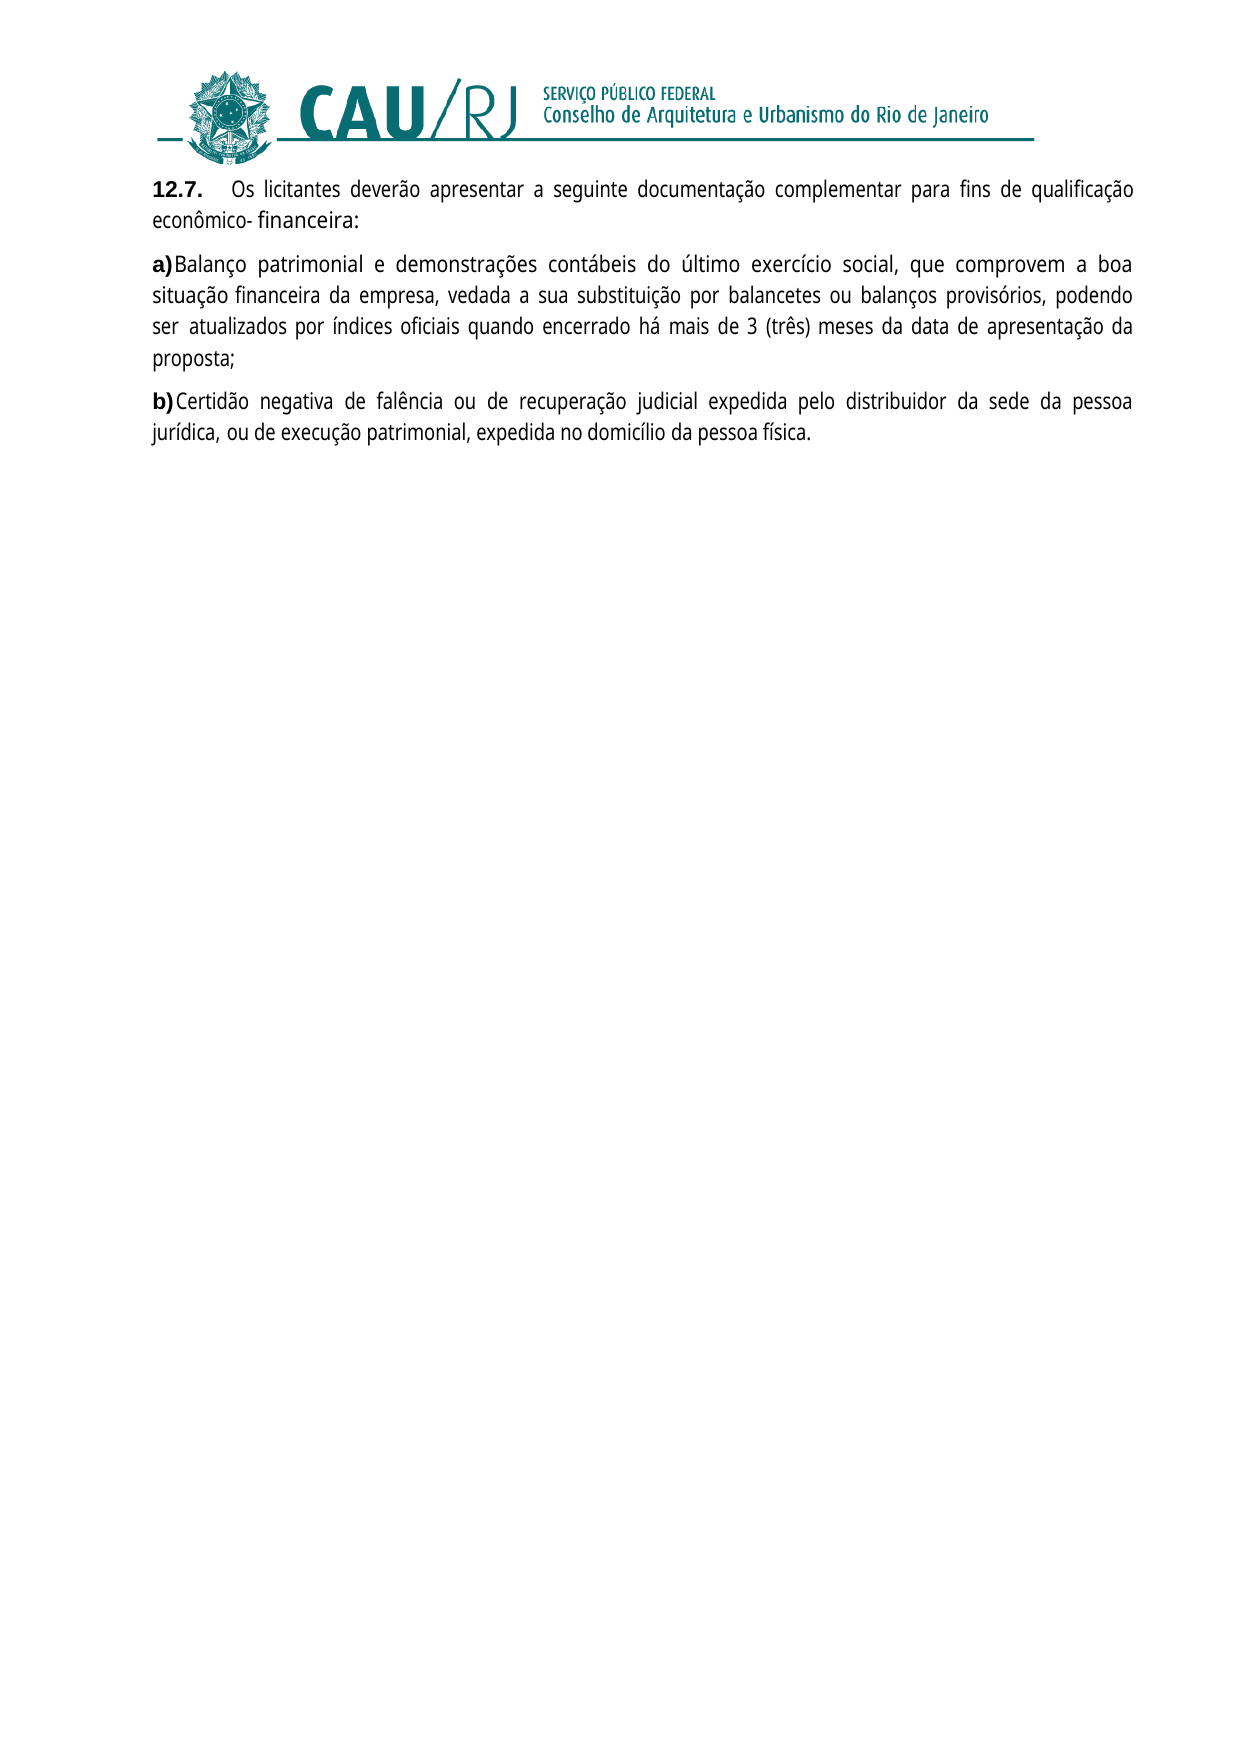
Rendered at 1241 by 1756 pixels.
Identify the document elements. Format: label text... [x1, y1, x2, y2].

picture [157, 71, 1035, 165]
list Certidão negativa de falência ou de recuperação judicial expedida pelo distribuidor da sede da pessoa jurídica, ou de execução patrimonial, expedida no domicílio da pessoa física. [152, 385, 1134, 448]
list Balanço patrimonial e demonstrações contábeis do último exercício social, que comprovem a boa situação financeira da empresa, vedada a sua substituição por balancetes ou balanços provisórios, podendo ser atualizados por índices oficiais quando encerrado há mais de 3 (três) meses da data de apresentação da proposta; [152, 248, 1134, 373]
list Os licitantes deverão apresentar a seguinte documentação complementar para fins de qualificação econômico- financeira: [152, 173, 1135, 235]
